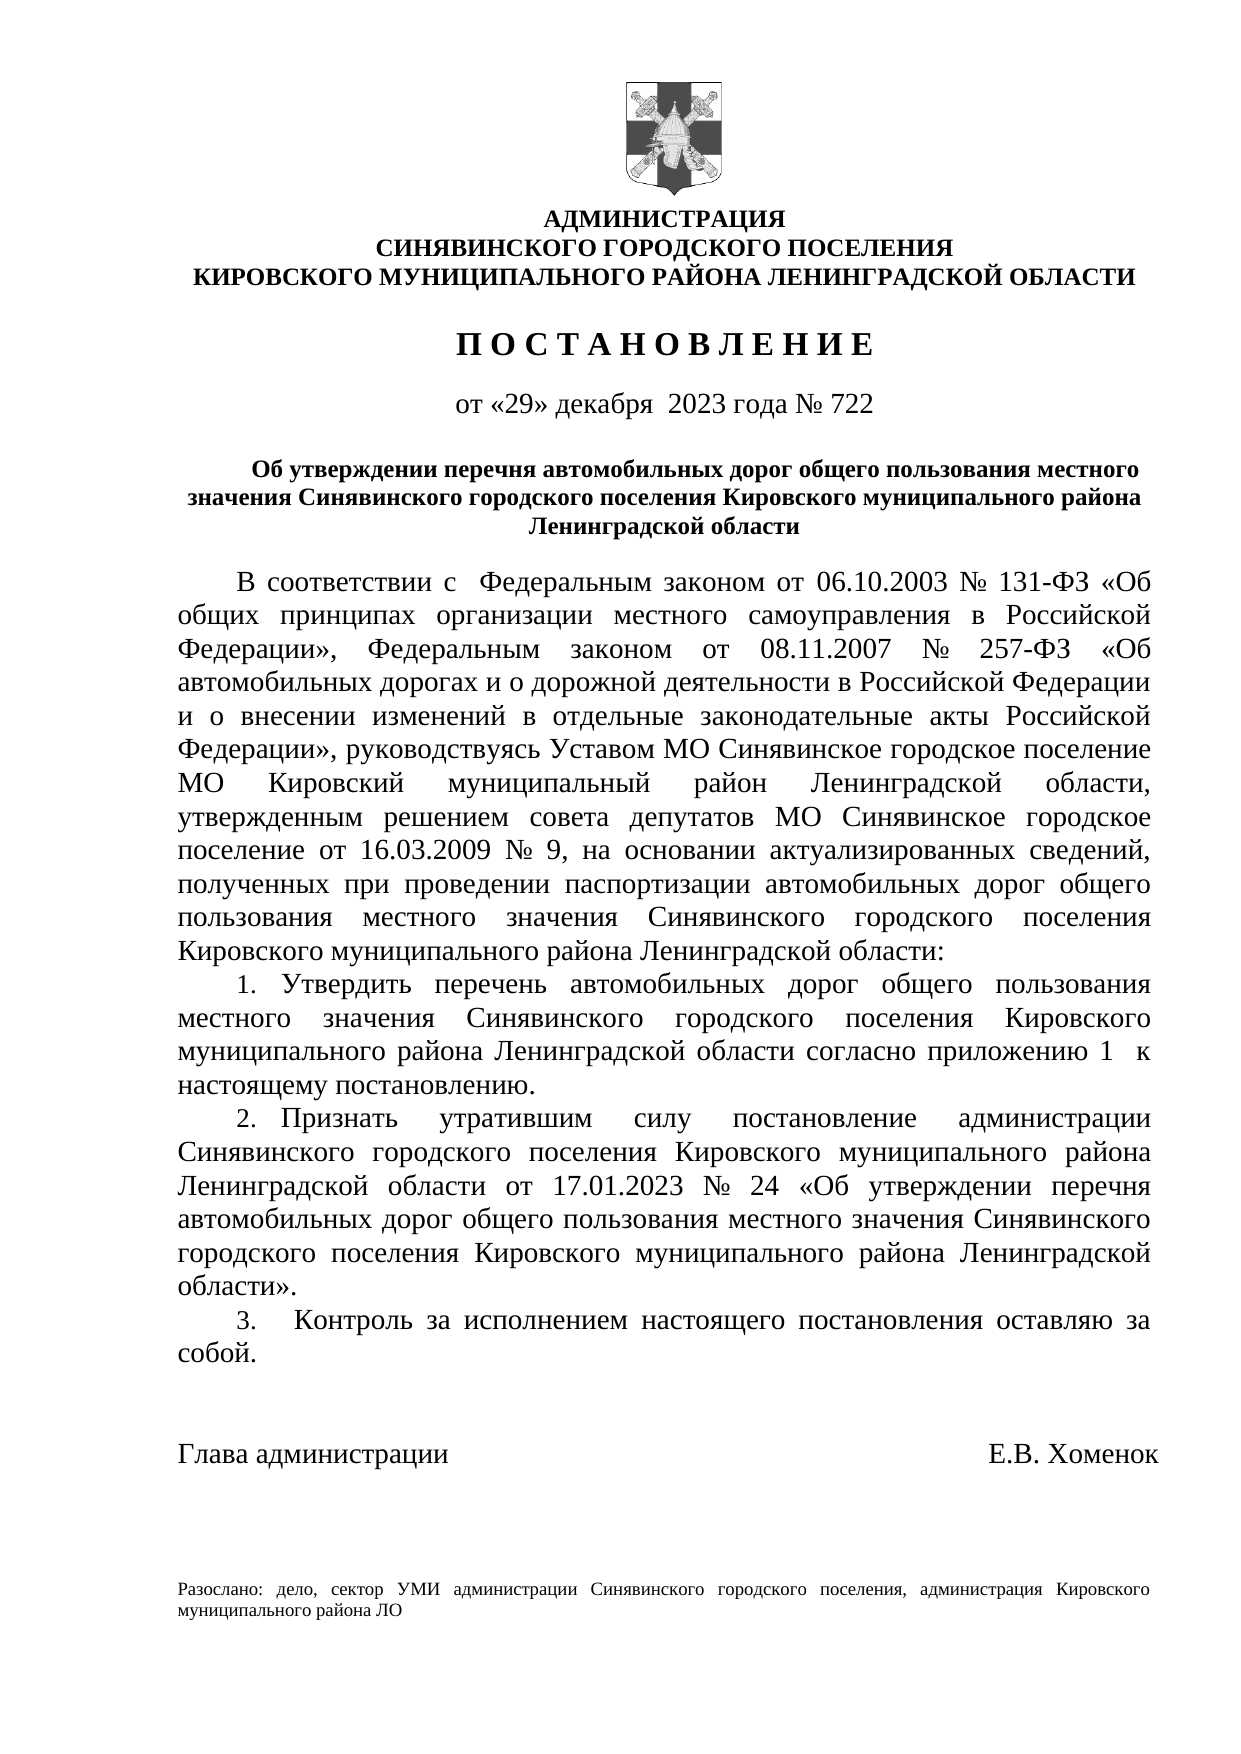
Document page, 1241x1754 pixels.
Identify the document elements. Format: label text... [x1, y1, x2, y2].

text АДМИНИСТРАЦИЯ [177, 204, 1152, 233]
text Разослано: дело, сектор УМИ администрации Синявинского городского поселения, администрация Кировского муниципального района ЛО [177, 1577, 1152, 1621]
subtitle от «29» декабря 2023 года № 722 [177, 387, 1152, 420]
subtitle П О С Т А Н О В Л Е Н И Е [177, 324, 1152, 362]
list Контроль за исполнением настоящего постановления оставляю за собой. [177, 1302, 1152, 1369]
text СИНЯВИНСКОГО ГОРОДСКОГО ПОСЕЛЕНИЯ [177, 233, 1152, 262]
text Глава администрации Е.В. Хоменок [177, 1436, 1167, 1469]
list Признать утратившим силу постановление администрации Синявинского городского поселения Кировского муниципального района Ленинградской области от 17.01.2023 № 24 «Об утверждении перечня автомобильных дорог общего пользования местного значения Синявинского городского поселения Кировского муниципального района Ленинградской области». [177, 1101, 1152, 1302]
text В соответствии с Федеральным законом от 06.10.2003 № 131-ФЗ «Об общих принципах организации местного самоуправления в Российской Федерации», Федеральным законом от 08.11.2007 № 257-ФЗ «Об автомобильных дорогах и о дорожной деятельности в Российской Федерации и о внесении изменений в отдельные законодательные акты Российской Федерации», руководствуясь Уставом МО Синявинское городское поселение МО Кировский муниципальный район Ленинградской области, утвержденным решением совета депутатов МО Синявинское городское поселение от 16.03.2009 № 9, на основании актуализированных сведений, полученных при проведении паспортизации автомобильных дорог общего пользования местного значения Синявинского городского поселения Кировского муниципального района Ленинградской области: [177, 564, 1152, 966]
text Об утверждении перечня автомобильных дорог общего пользования местного значения Синявинского городского поселения Кировского муниципального района Ленинградской области [177, 454, 1152, 540]
text КИРОВСКОГО МУНИЦИПАЛЬНОГО РАЙОНА ЛЕНИНГРАДСКОЙ ОБЛАСТИ [177, 262, 1152, 291]
list Утвердить перечень автомобильных дорог общего пользования местного значения Синявинского городского поселения Кировского муниципального района Ленинградской области согласно приложению 1 к настоящему постановлению. [177, 966, 1152, 1101]
